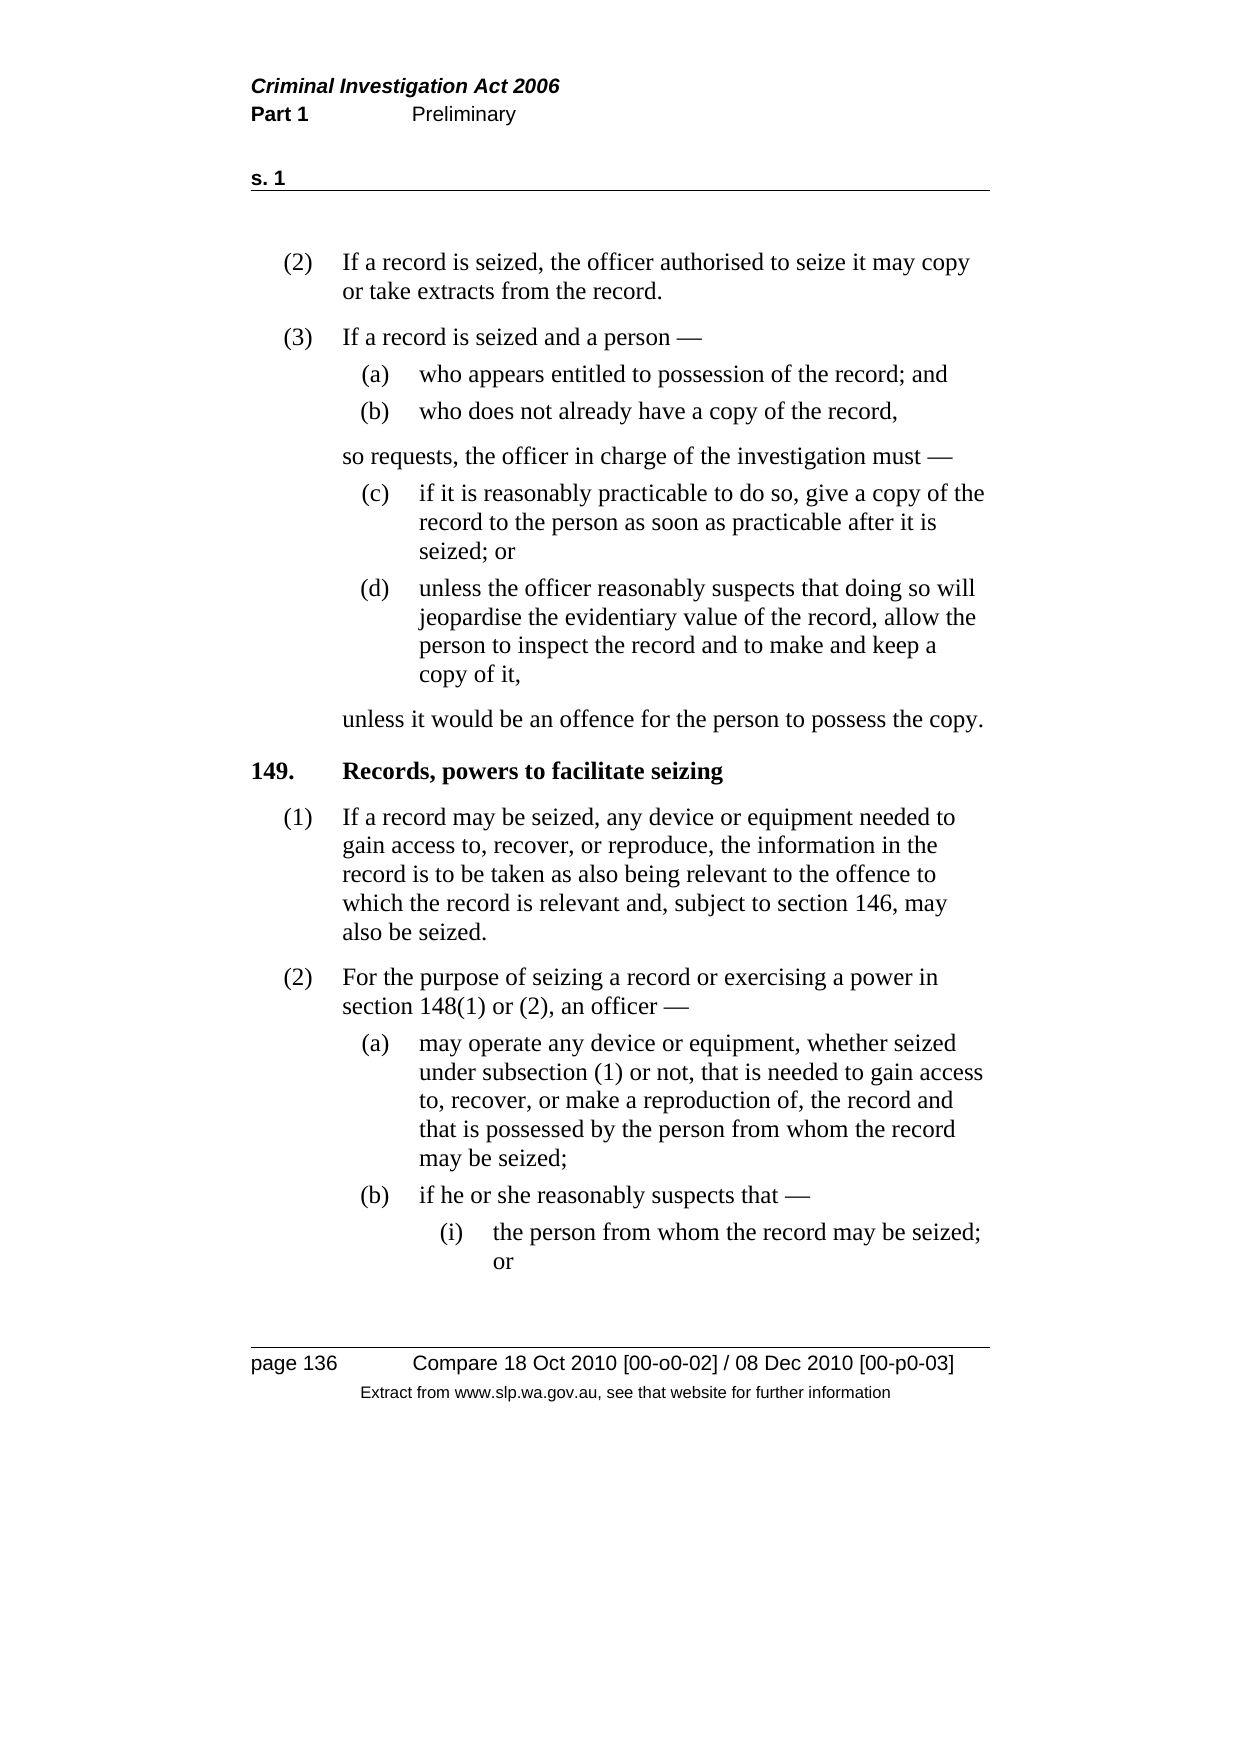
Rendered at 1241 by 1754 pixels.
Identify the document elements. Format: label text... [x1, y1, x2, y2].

text (a) may operate any device or equipment, whether seized under subsection (1) or not, that is needed to gain access to, recover, or make a reproduction of, the record and that is possessed by the person from whom the record may be seized; [251, 1028, 990, 1172]
text (b) who does not already have a copy of the record, [251, 396, 990, 424]
text (2) If a record is seized, the officer authorised to seize it may copy or take extracts from the record. [251, 247, 990, 305]
text (a) who appears entitled to possession of the record; and [251, 359, 990, 387]
text (b) if he or she reasonably suspects that — [251, 1180, 990, 1209]
text unless it would be an offence for the person to possess the copy. [251, 704, 990, 733]
text (2) For the purpose of seizing a record or exercising a power in section 148(1) or (2), an officer — [251, 962, 990, 1019]
text (c) if it is reasonably practicable to do so, give a copy of the record to the person as soon as practicable after it is seized; or [251, 478, 990, 564]
text (3) If a record is seized and a person — [251, 322, 990, 350]
text so requests, the officer in charge of the investigation must — [251, 441, 990, 470]
text (d) unless the officer reasonably suspects that doing so will jeopardise the evidentiary value of the record, allow the person to inspect the record and to make and keep a copy of it, [251, 573, 990, 688]
text (1) If a record may be seized, any device or equipment needed to gain access to, recover, or reproduce, the information in the record is to be taken as also being relevant to the offence to which the record is relevant and, subject to section 146, may also be seized. [251, 802, 990, 945]
text (i) the person from whom the record may be seized; or [251, 1217, 990, 1274]
subtitle 149. Records, powers to facilitate seizing [251, 756, 990, 785]
